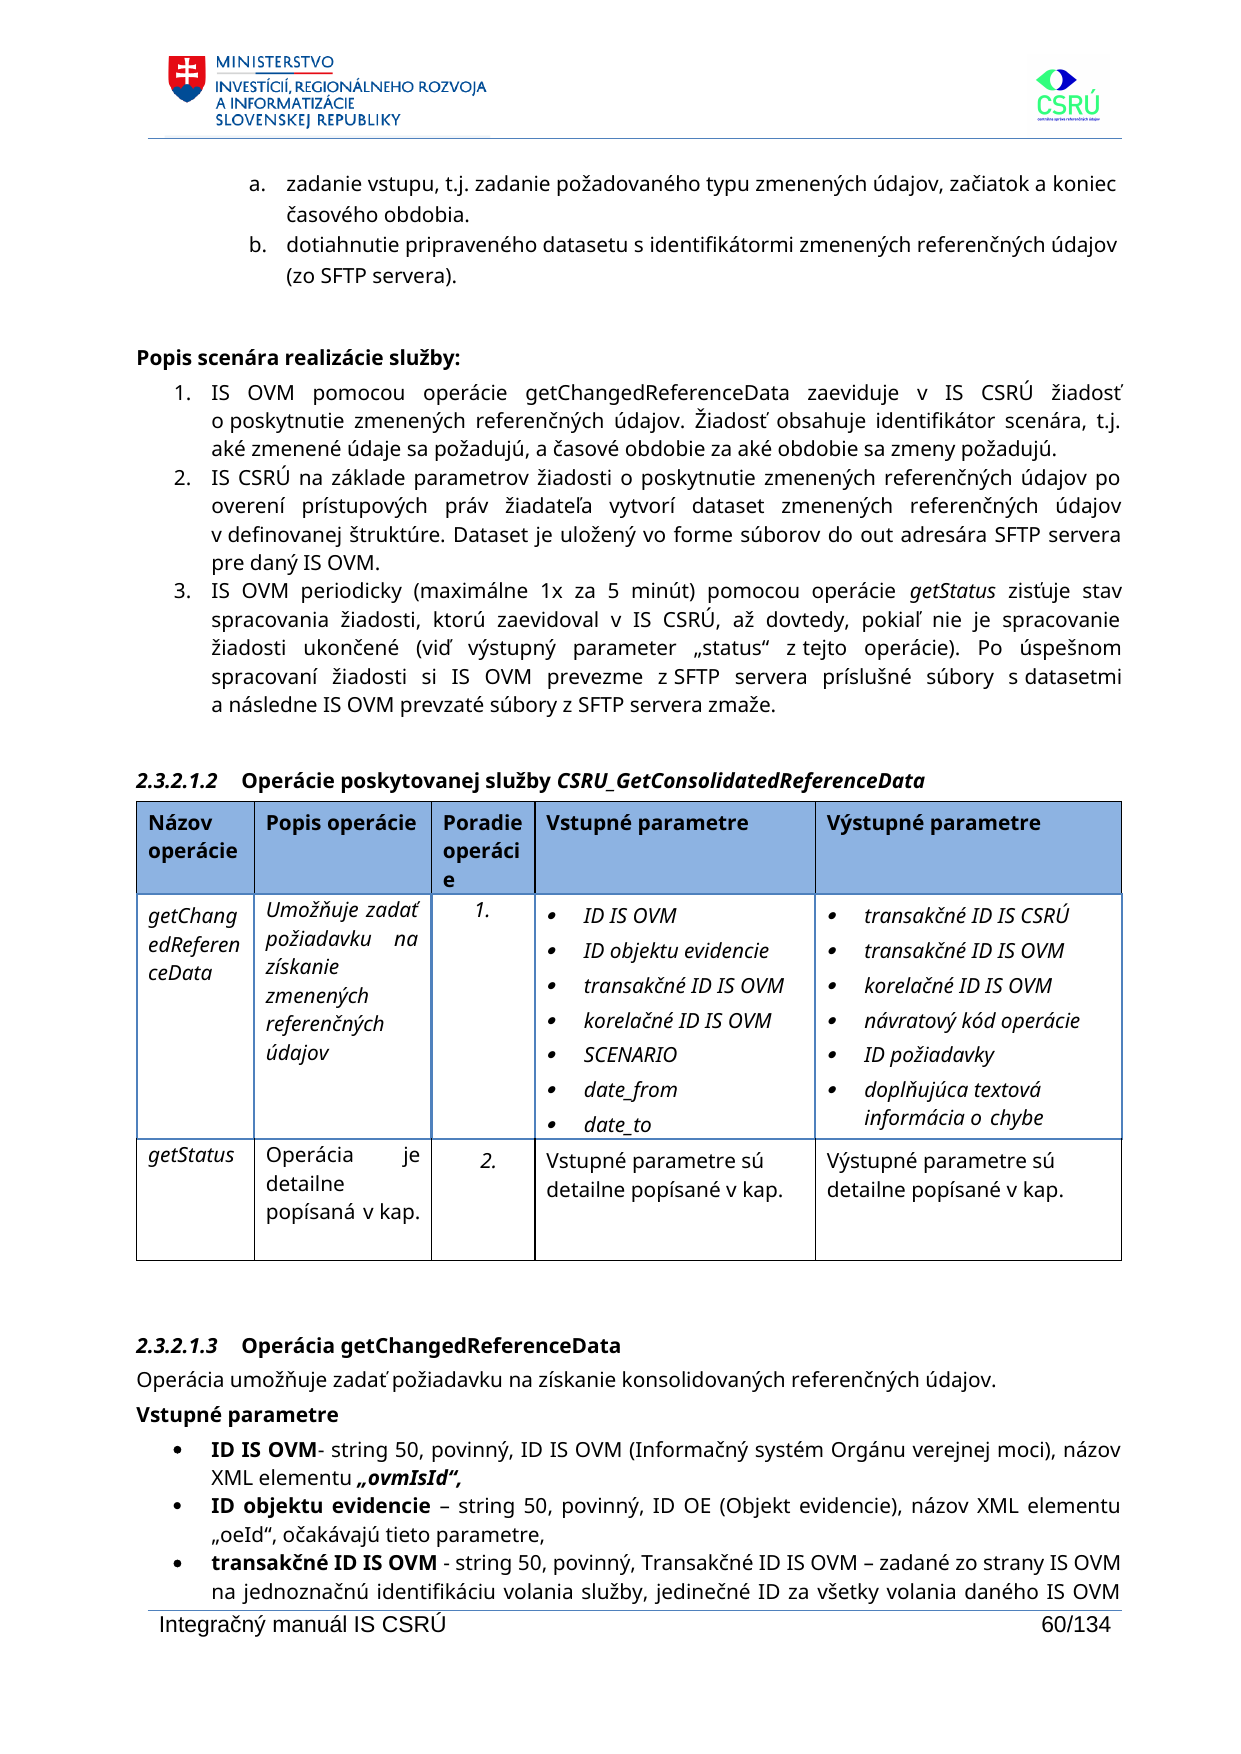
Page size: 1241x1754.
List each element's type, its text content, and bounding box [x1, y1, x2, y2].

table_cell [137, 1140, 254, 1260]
list IS CSRÚ na základe parametrov žiadosti o poskytnutie zmenených referenčných údajov po overení prístupových práv žiadateľa vytvorí dataset zmenených referenčných údajov v definovanej štruktúre. Dataset je uložený vo forme súborov do out adresára SFTP servera pre daný IS OVM. [174, 463, 1122, 577]
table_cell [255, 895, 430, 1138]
subtitle Operácia getChangedReferenceData [136, 1331, 1122, 1359]
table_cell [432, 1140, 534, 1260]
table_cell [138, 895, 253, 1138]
subtitle Operácie poskytovanej služby CSRU_GetConsolidatedReferenceData [136, 766, 1122, 794]
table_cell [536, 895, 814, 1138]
picture [164, 48, 491, 138]
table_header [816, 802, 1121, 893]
list zadanie vstupu, t.j. zadanie požadovaného typu zmenených údajov, začiatok a koniec časového obdobia. [249, 169, 1122, 228]
list ID objektu evidencie – string 50, povinný, ID OE (Objekt evidencie), názov XML elementu „oeId“, očakávajú tieto parametre, [174, 1492, 1122, 1548]
picture [1027, 54, 1111, 138]
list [174, 1548, 1122, 1605]
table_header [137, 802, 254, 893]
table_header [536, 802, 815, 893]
text Popis scenára realizácie služby: [136, 343, 1122, 371]
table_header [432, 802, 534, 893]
list IS OVM periodicky (maximálne 1x za 5 minút) pomocou operácie getStatus zisťuje stav spracovania žiadosti, ktorú zaevidoval v IS CSRÚ, až dovtedy, pokiaľ nie je spracovanie žiadosti ukončené (viď výstupný parameter „status“ z tejto operácie). Po úspešnom spracovaní žiadosti si IS OVM prevezme z SFTP servera príslušné súbory s datasetmi a následne IS OVM prevzaté súbory z SFTP servera zmaže. [174, 577, 1122, 719]
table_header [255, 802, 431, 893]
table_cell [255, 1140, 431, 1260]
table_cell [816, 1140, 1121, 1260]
text Operácia umožňuje zadať požiadavku na získanie konsolidovaných referenčných údajov. [136, 1365, 1122, 1394]
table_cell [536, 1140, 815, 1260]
list dotiahnutie pripraveného datasetu s identifikátormi zmenených referenčných údajov (zo SFTP servera). [249, 230, 1122, 289]
list ID IS OVM- string 50, povinný, ID IS OVM (Informačný systém Orgánu verejnej moci), názov XML elementu „ovmIsId“, [174, 1435, 1122, 1492]
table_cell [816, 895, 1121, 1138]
list IS OVM pomocou operácie getChangedReferenceData zaeviduje v IS CSRÚ žiadosť o poskytnutie zmenených referenčných údajov. Žiadosť obsahuje identifikátor scenára, t.j. aké zmenené údaje sa požadujú, a časové obdobie za aké obdobie sa zmeny požadujú. [174, 378, 1122, 463]
text Vstupné parametre [136, 1400, 1122, 1428]
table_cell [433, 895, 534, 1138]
